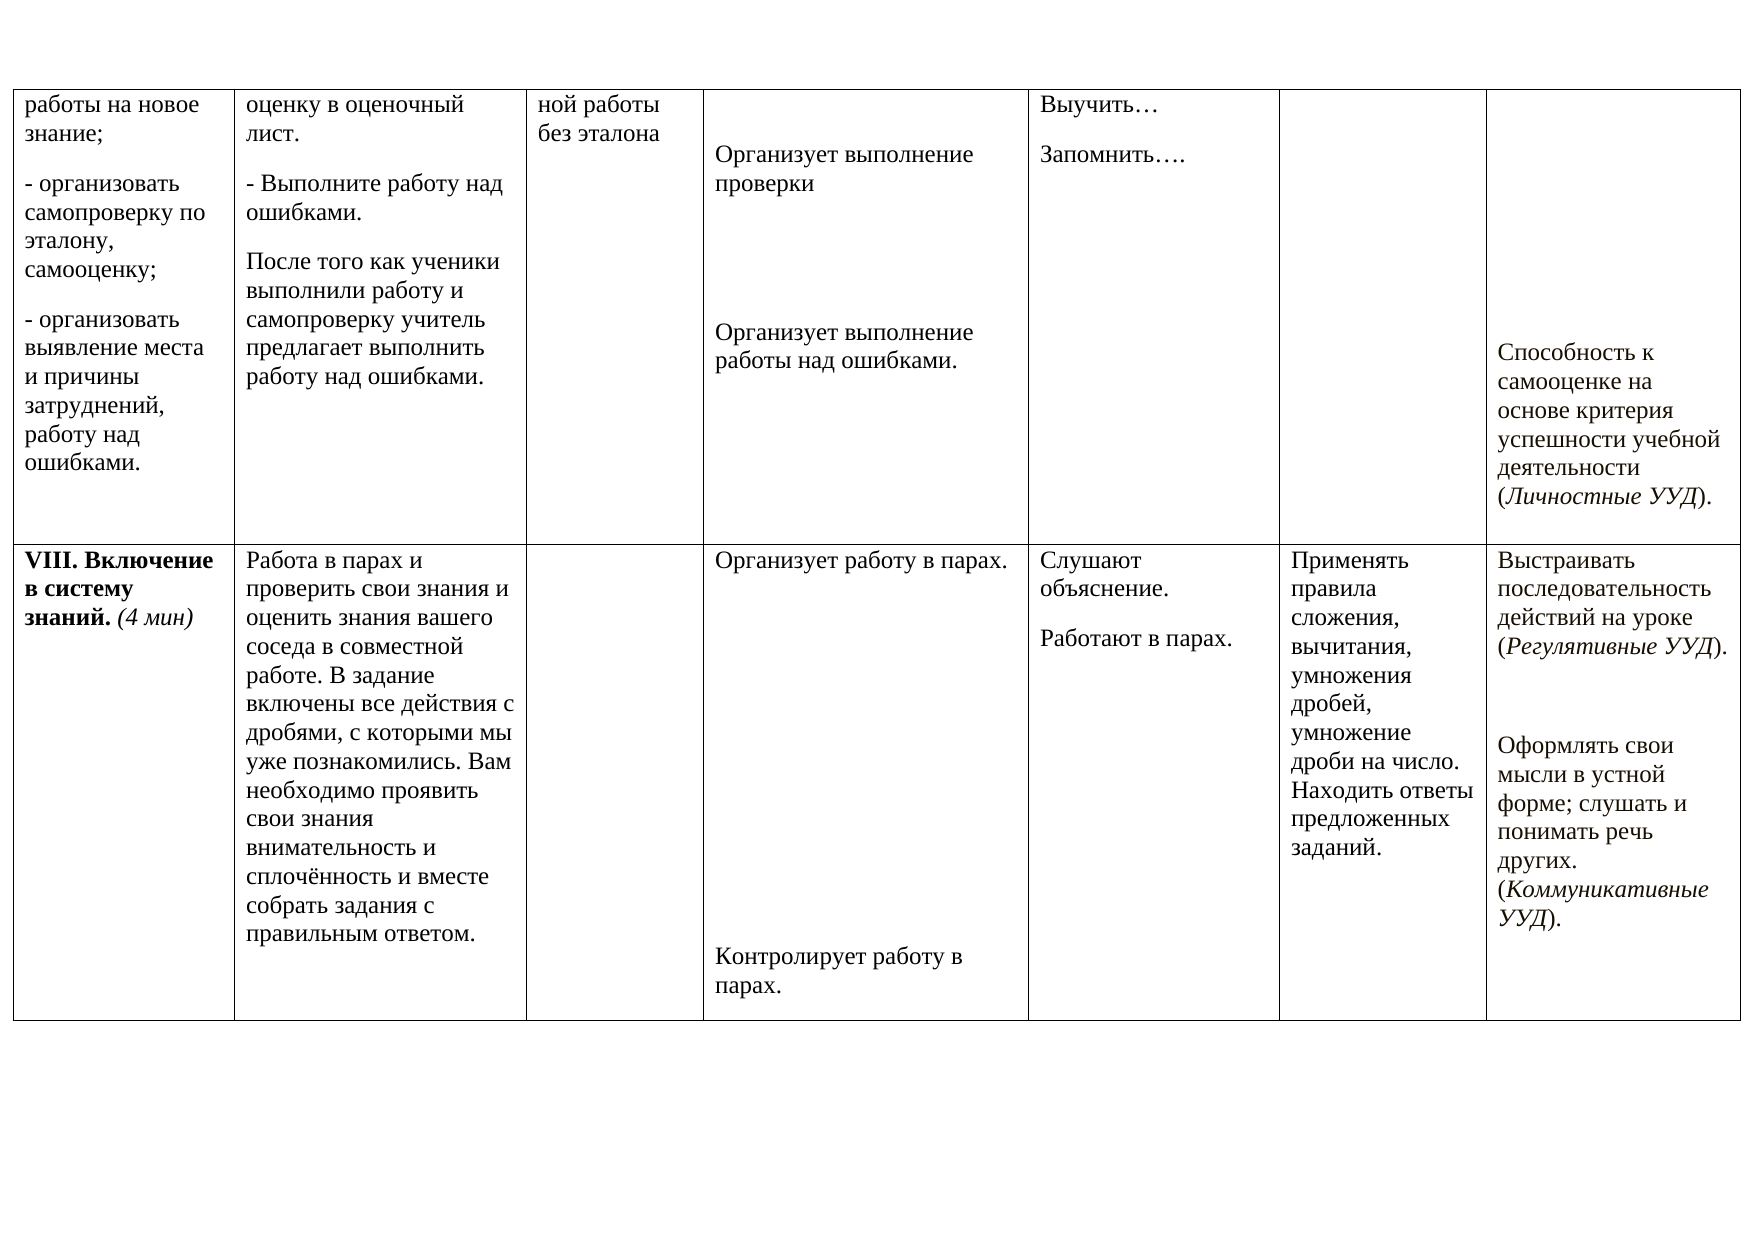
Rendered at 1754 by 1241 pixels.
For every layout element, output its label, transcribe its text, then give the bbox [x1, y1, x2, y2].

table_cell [1029, 90, 1279, 544]
table_cell Слушают объяснение. Работают в парах. [1029, 545, 1279, 1020]
table_cell [527, 545, 703, 1020]
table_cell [235, 90, 526, 544]
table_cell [704, 90, 1028, 544]
table_cell VIII. Включение в систему знаний. (4 мин) [14, 545, 234, 1020]
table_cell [1487, 90, 1740, 544]
table_cell Работа в парах и проверить свои знания и оценить знания вашего соседа в совместной работе. В задание включены все действия с дробями, с которыми мы уже познакомились. Вам необходимо проявить свои знания внимательность и сплочённость и вместе собрать задания с правильным ответом. [235, 545, 526, 1020]
table_cell Выстраивать последовательность действий на уроке (Регулятивные УУД). Оформлять свои мысли в устной форме; слушать и понимать речь других. (Коммуникативные УУД). [1487, 545, 1740, 1020]
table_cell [527, 90, 703, 544]
table_cell Применять правила сложения, вычитания, умножения дробей, умножение дроби на число. Находить ответы предложенных заданий. [1280, 545, 1486, 1020]
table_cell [1280, 90, 1486, 544]
table_cell Организует работу в парах. Контролирует работу в парах. [704, 545, 1028, 1020]
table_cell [14, 90, 234, 544]
